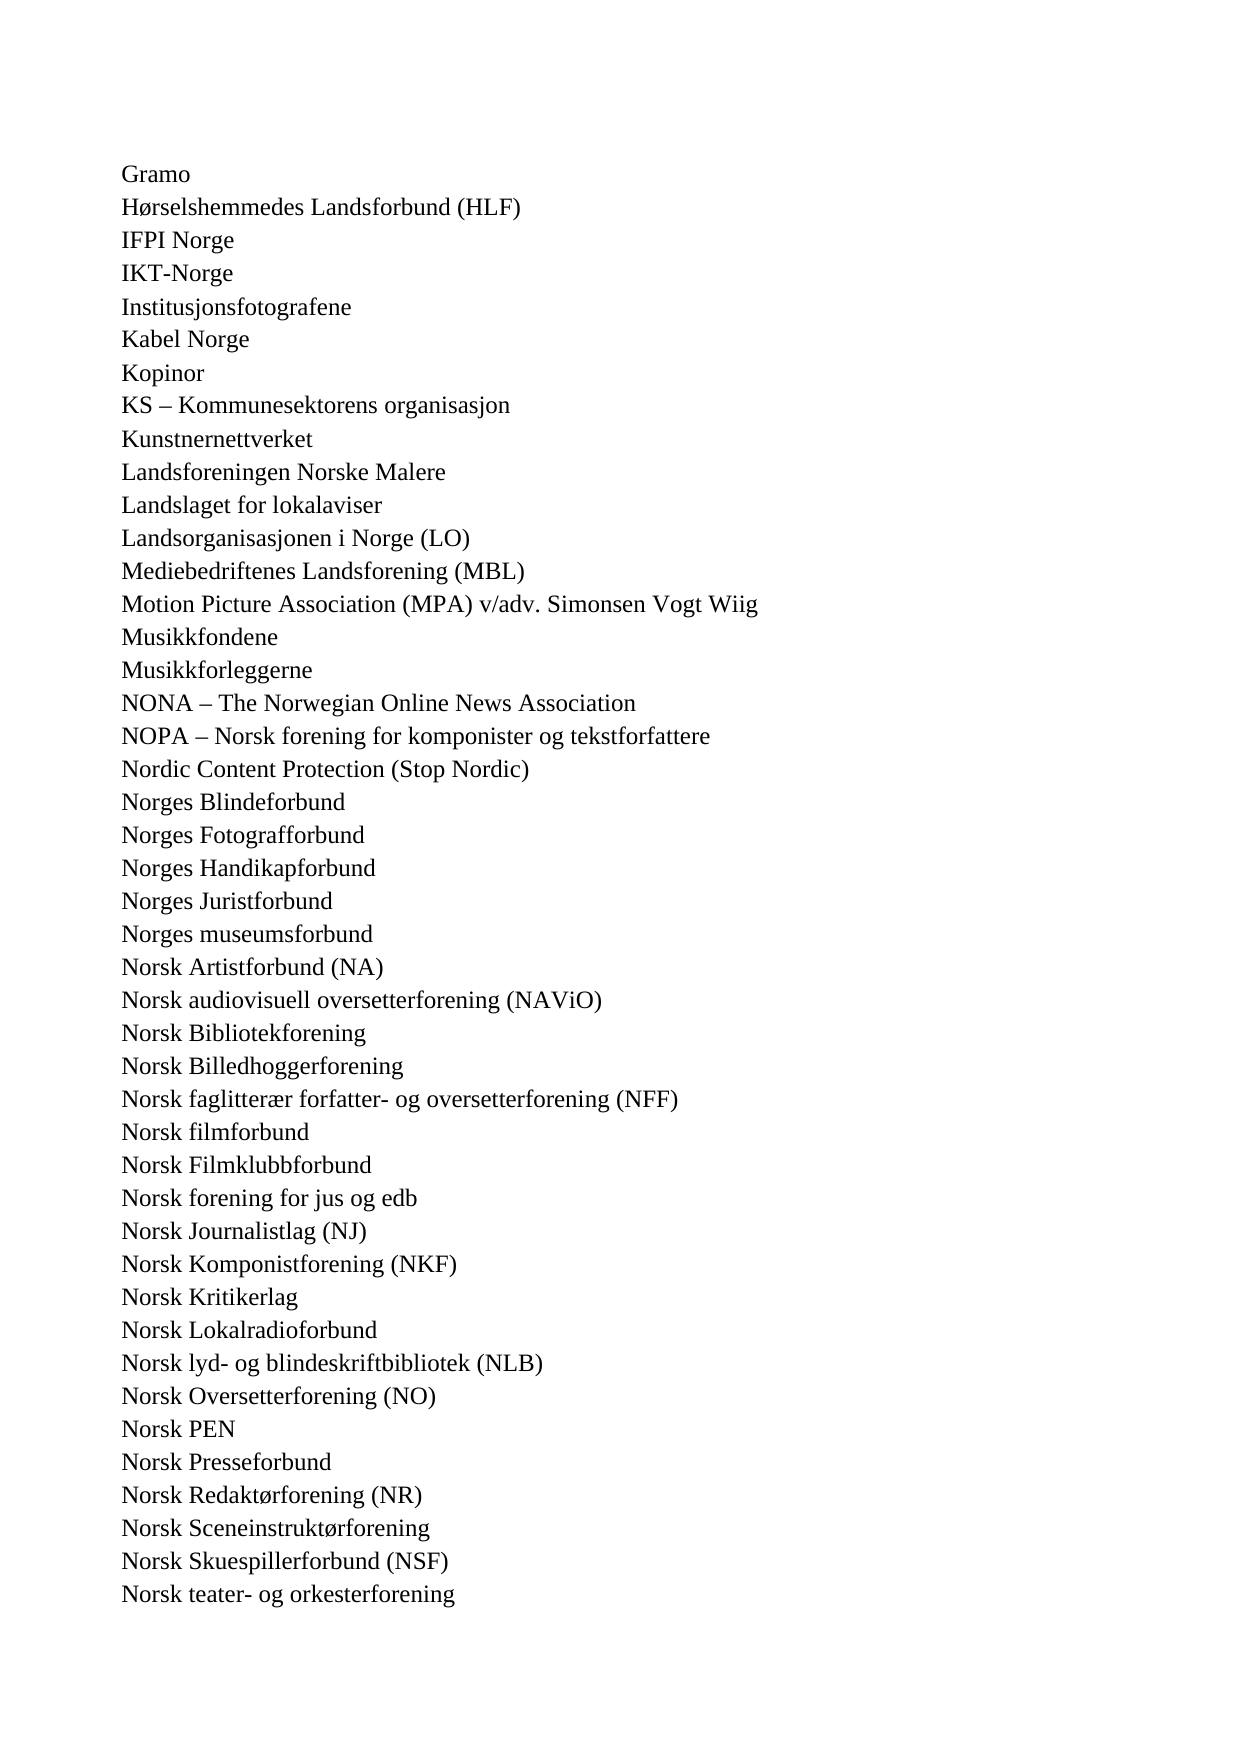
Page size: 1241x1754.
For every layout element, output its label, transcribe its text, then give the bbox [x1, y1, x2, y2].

list Norsk audiovisuell oversetterforening (NAViO) [121, 985, 1119, 1014]
list Norsk Redaktørforening (NR) [121, 1480, 1119, 1509]
list Norges Blindeforbund [121, 787, 1119, 816]
list Landsforeningen Norske Malere [121, 457, 1119, 485]
list Norsk Sceneinstruktørforening [121, 1513, 1119, 1542]
list Musikkfondene [121, 622, 1119, 651]
list Hørselshemmedes Landsforbund (HLF) [121, 192, 1119, 221]
list Musikkforleggerne [121, 655, 1119, 683]
list Kopinor [121, 358, 1119, 386]
list Norsk Komponistforening (NKF) [121, 1249, 1119, 1278]
list Norges Handikapforbund [121, 853, 1119, 882]
list Norsk Filmklubbforbund [121, 1150, 1119, 1179]
list Norsk Bibliotekforening [121, 1018, 1119, 1047]
list Kabel Norge [121, 324, 1119, 353]
list Mediebedriftenes Landsforening (MBL) [121, 556, 1119, 584]
list Norges Juristforbund [121, 886, 1119, 915]
list Kunstnernettverket [121, 424, 1119, 452]
list Norsk teater- og orkesterforening [121, 1579, 1119, 1608]
list Norsk PEN [121, 1414, 1119, 1443]
list Motion Picture Association (MPA) v/adv. Simonsen Vogt Wiig [121, 589, 1119, 617]
list Norsk Presseforbund [121, 1447, 1119, 1476]
list Norsk forening for jus og edb [121, 1183, 1119, 1212]
list Norsk Journalistlag (NJ) [121, 1216, 1119, 1245]
list IFPI Norge [121, 226, 1119, 254]
list NOPA – Norsk forening for komponister og tekstforfattere [121, 721, 1119, 749]
list Norges museumsforbund [121, 919, 1119, 948]
list Norsk faglitterær forfatter- og oversetterforening (NFF) [121, 1084, 1119, 1113]
list Landslaget for lokalaviser [121, 490, 1119, 518]
list IKT-Norge [121, 258, 1119, 287]
list Norsk Kritikerlag [121, 1282, 1119, 1311]
list Institusjonsfotografene [121, 292, 1119, 320]
list Nordic Content Protection (Stop Nordic) [121, 754, 1119, 783]
list KS – Kommunesektorens organisasjon [121, 391, 1119, 419]
list Norsk lyd- og blindeskriftbibliotek (NLB) [121, 1348, 1119, 1377]
list Norsk filmforbund [121, 1117, 1119, 1146]
list Norsk Skuespillerforbund (NSF) [121, 1546, 1119, 1575]
list NONA – The Norwegian Online News Association [121, 688, 1119, 717]
list Gramo [121, 159, 1119, 188]
list Norsk Billedhoggerforening [121, 1051, 1119, 1080]
list Landsorganisasjonen i Norge (LO) [121, 523, 1119, 551]
list Norsk Lokalradioforbund [121, 1315, 1119, 1344]
list Norsk Artistforbund (NA) [121, 952, 1119, 981]
list Norsk Oversetterforening (NO) [121, 1381, 1119, 1410]
list Norges Fotografforbund [121, 820, 1119, 849]
